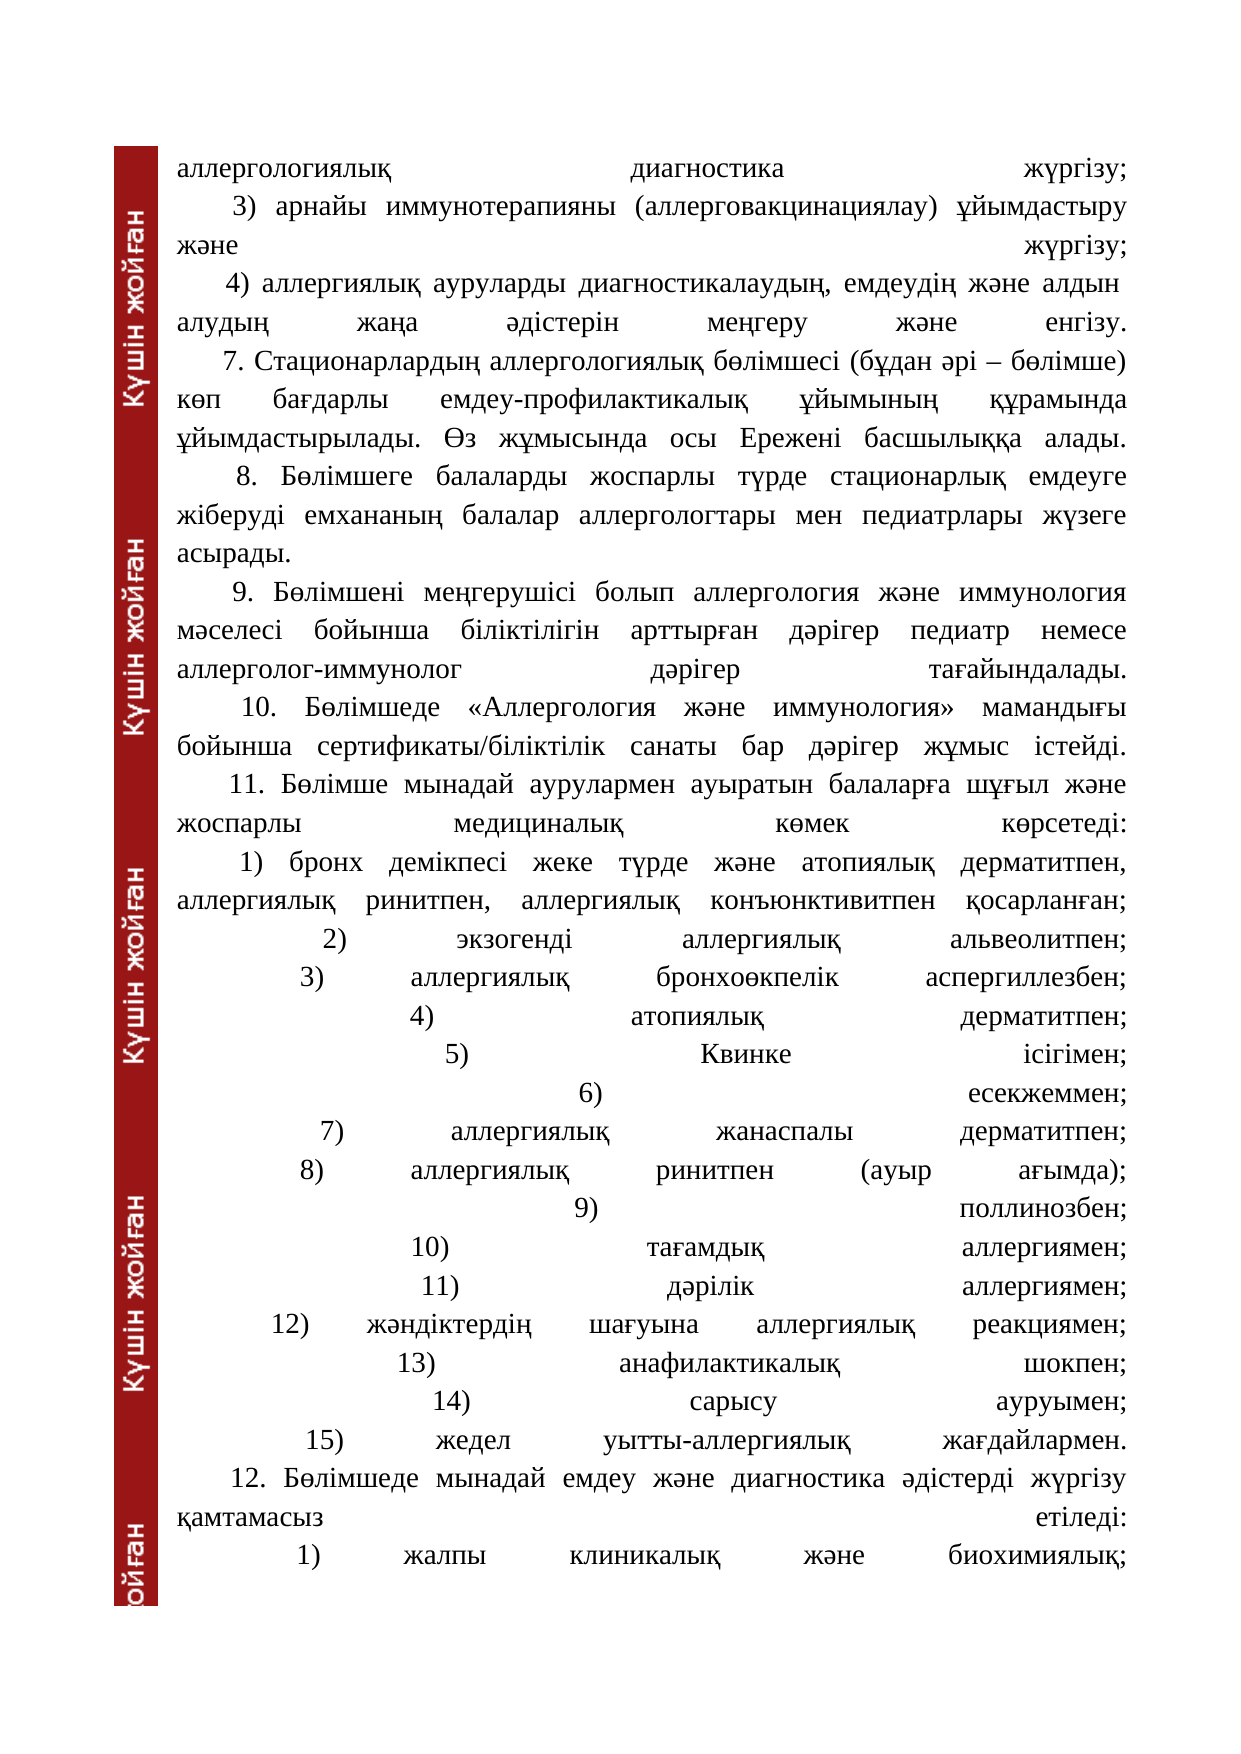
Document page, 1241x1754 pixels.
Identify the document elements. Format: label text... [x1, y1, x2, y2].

picture [114, 146, 158, 150]
picture [114, 1571, 158, 1606]
